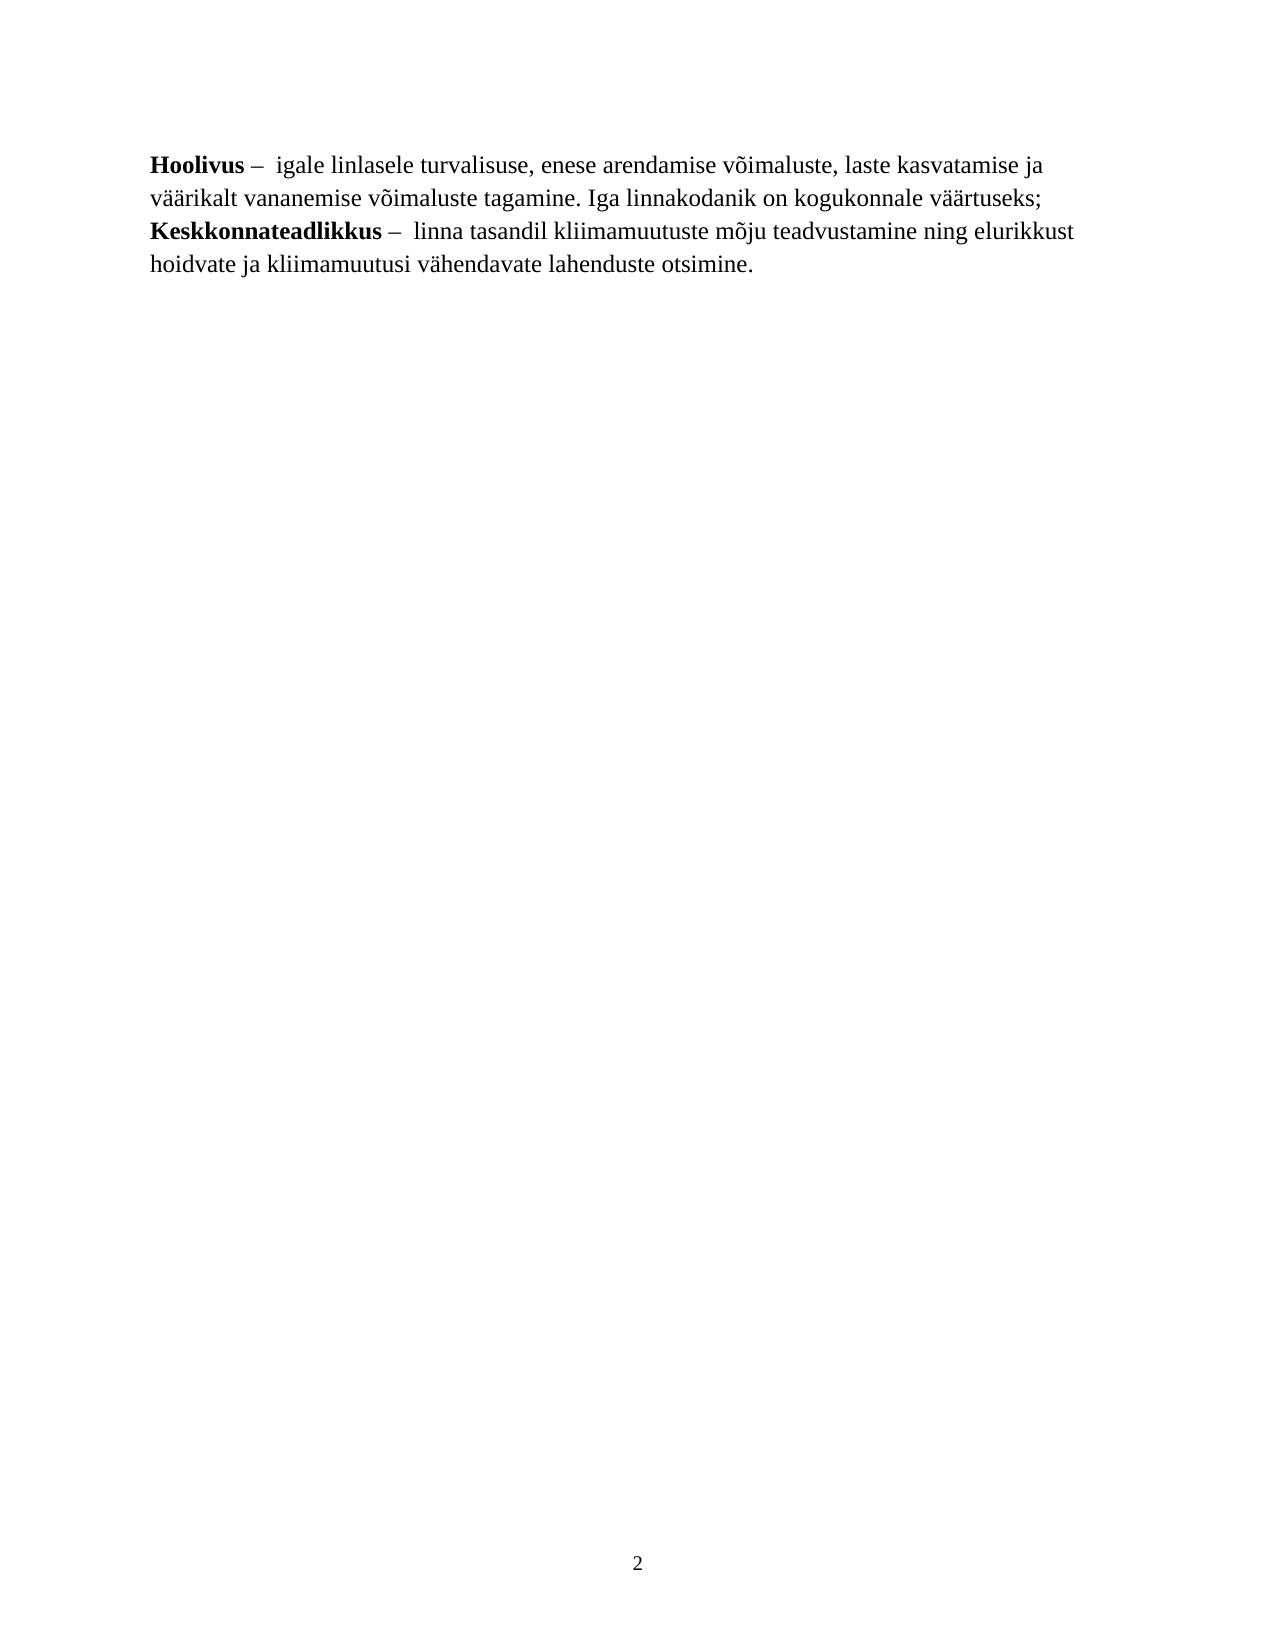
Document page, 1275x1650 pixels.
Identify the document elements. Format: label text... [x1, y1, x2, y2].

list Keskkonnateadlikkus – linna tasandil kliimamuutuste mõju teadvustamine ning elurikkust hoidvate ja kliimamuutusi vähendavate lahenduste otsimine. [150, 216, 1125, 278]
list Hoolivus – igale linlasele turvalisuse, enese arendamise võimaluste, laste kasvatamise ja väärikalt vananemise võimaluste tagamine. Iga linnakodanik on kogukonnale väärtuseks; [150, 150, 1125, 212]
